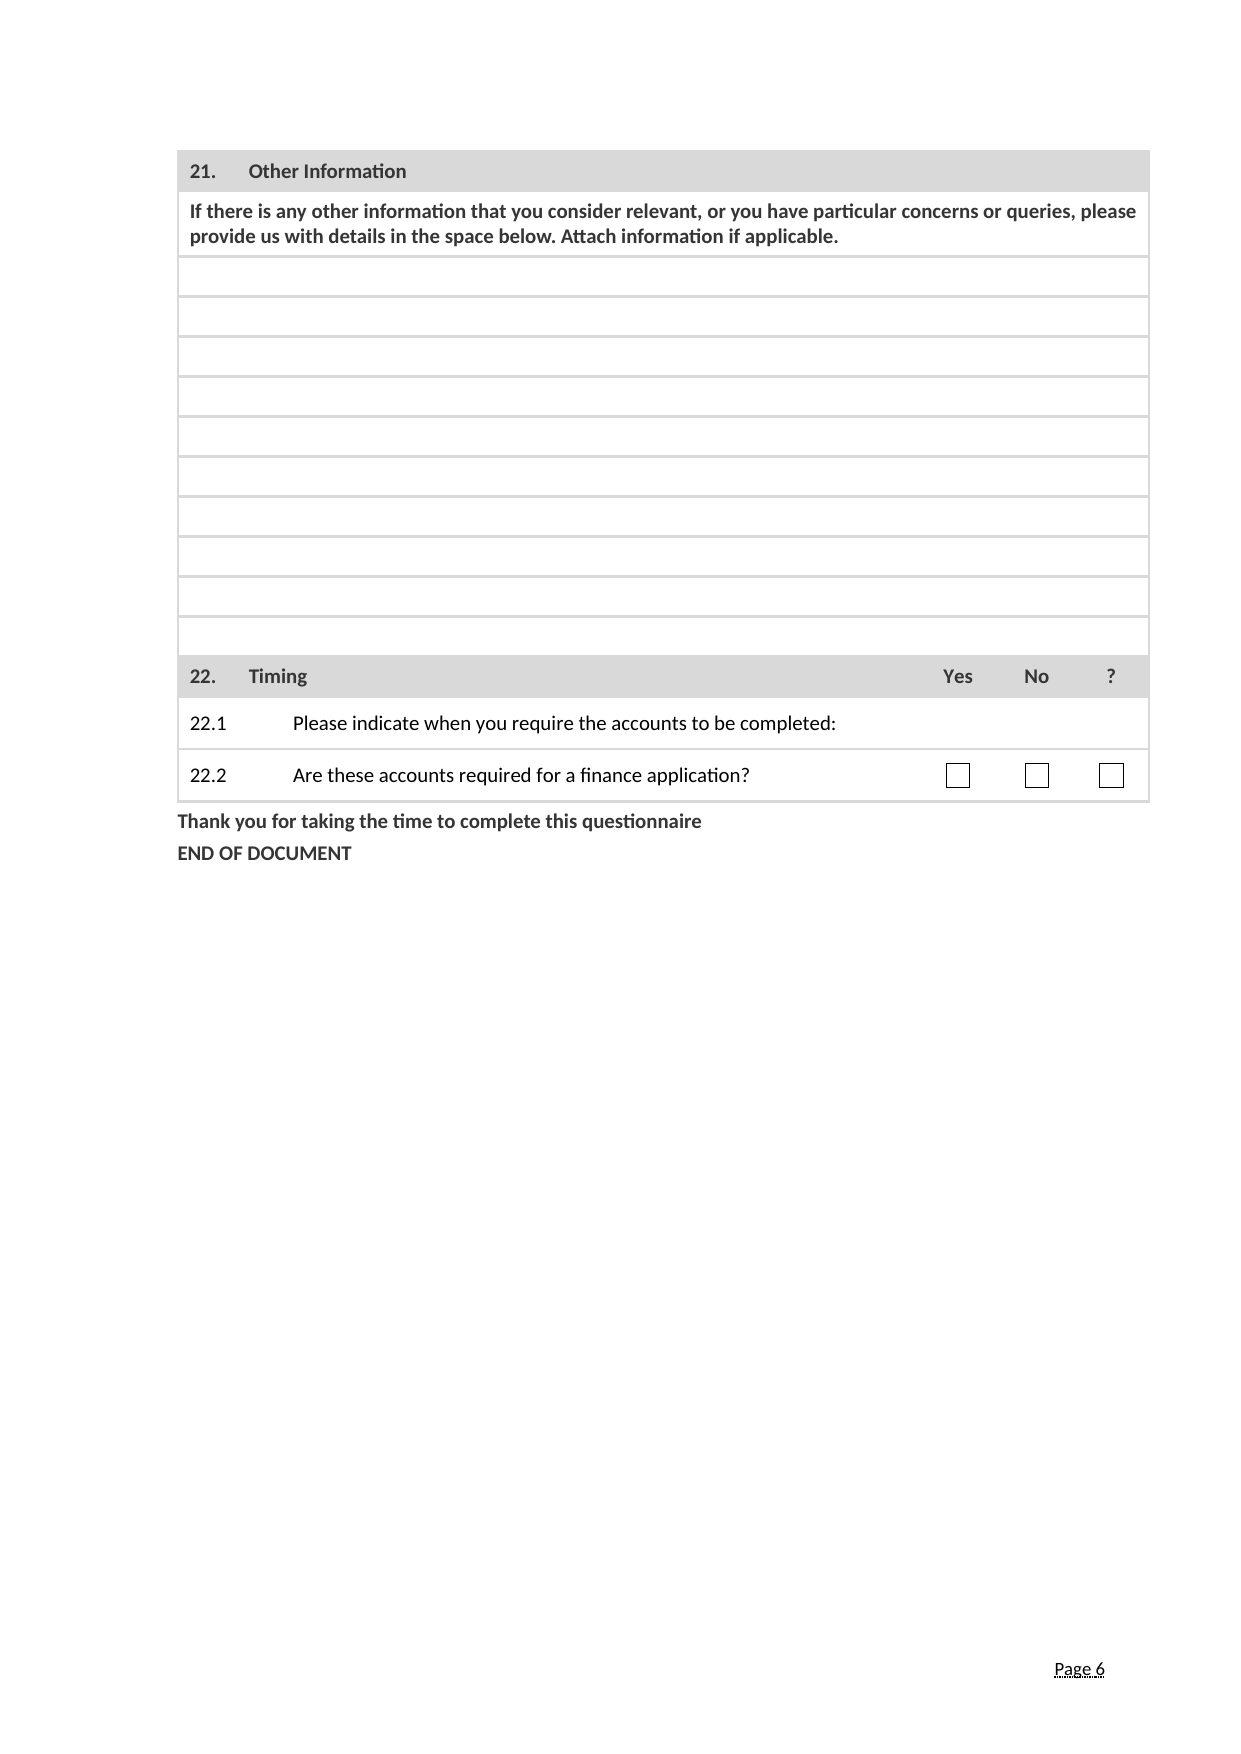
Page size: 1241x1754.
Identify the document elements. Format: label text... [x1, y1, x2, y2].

table_cell [179, 458, 1148, 495]
table_cell Please indicate when you require the accounts to be completed: [179, 698, 916, 748]
table_cell [916, 750, 1000, 800]
text END OF DOCUMENT [177, 840, 1122, 866]
text Thank you for taking the time to complete this questionnaire [177, 809, 1122, 834]
table_cell Other Information [179, 152, 1148, 190]
table_cell ? [1073, 658, 1148, 695]
table_cell [179, 498, 1148, 535]
table_cell [179, 378, 1148, 415]
table_cell [179, 578, 1148, 615]
table_cell No [1000, 658, 1073, 695]
table_cell [179, 258, 1148, 295]
table_cell [179, 418, 1148, 455]
table_cell [916, 698, 1148, 748]
table_cell Yes [916, 658, 1000, 695]
table_cell [179, 338, 1148, 375]
table_cell [1000, 750, 1073, 800]
table_cell Timing [179, 658, 916, 695]
table_cell If there is any other information that you consider relevant, or you have particular concerns or queries, please provide us with details in the space below. Attach information if applicable. [179, 192, 1148, 255]
table_cell [179, 298, 1148, 335]
table_cell Are these accounts required for a finance application? [179, 750, 916, 800]
table_cell [1073, 750, 1148, 800]
table_cell [179, 618, 1148, 655]
table_cell [179, 538, 1148, 575]
